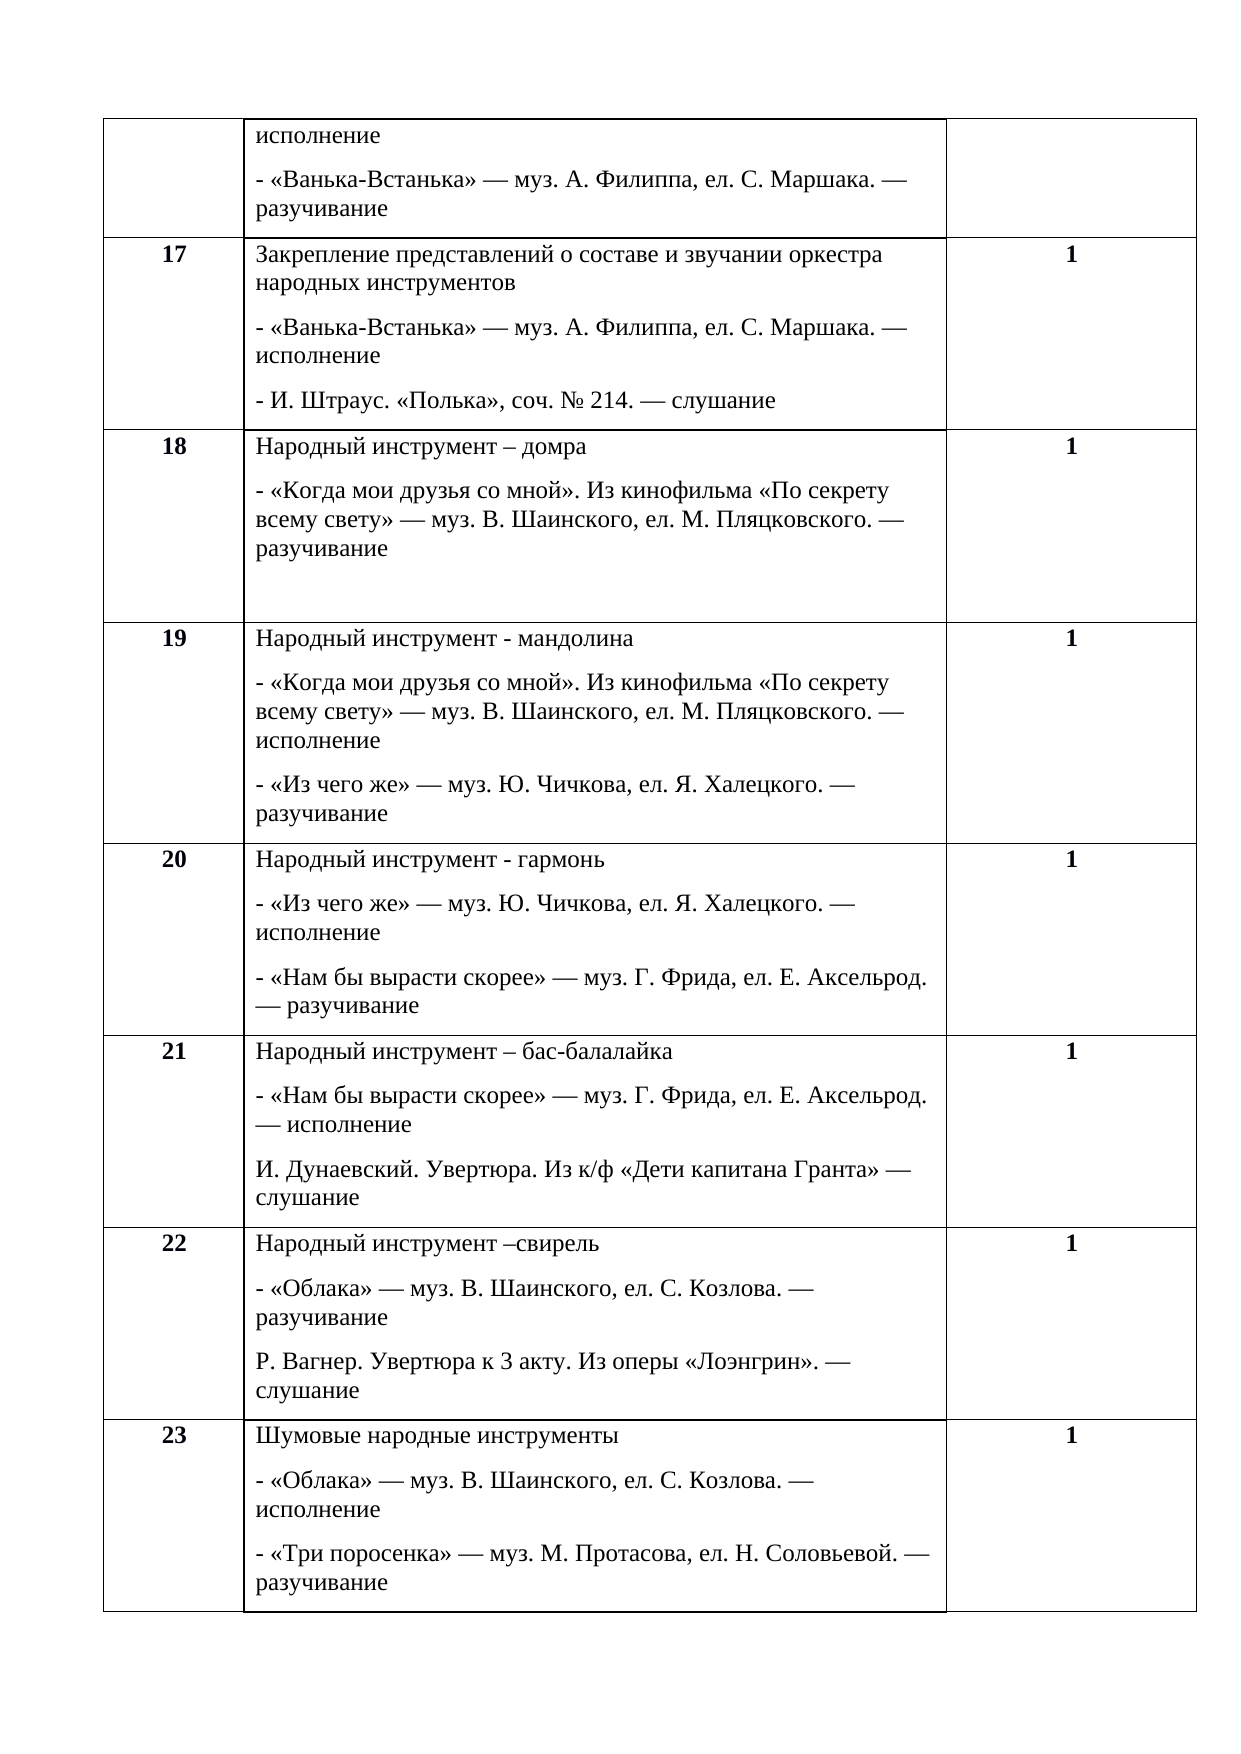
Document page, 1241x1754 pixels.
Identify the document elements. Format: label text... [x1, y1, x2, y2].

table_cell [245, 120, 946, 237]
table_cell 1 [947, 119, 1196, 237]
table_cell 1 [947, 1036, 1196, 1227]
table_cell 22 [104, 1228, 243, 1419]
table_cell 18 [104, 430, 243, 622]
table_cell Шумовые народные инструменты - «Облака» — муз. В. Шаинского, ел. С. Козлова. — исполнение - «Три поросенка» — муз. М. Протасова, ел. Н. Соловьевой. — разучивание [245, 1421, 946, 1611]
table_cell Народный инструмент – домра - «Когда мои друзья со мной». Из кинофильма «По секрету всему свету» — муз. В. Шаинского, ел. М. Пляцковского. — разучивание [245, 431, 946, 622]
table_cell 1 [947, 238, 1196, 429]
table_cell 17 [104, 238, 243, 429]
table_cell Народный инструмент - гармонь - «Из чего же» — муз. Ю. Чичкова, ел. Я. Халецкого. —исполнение - «Нам бы вырасти скорее» — муз. Г. Фрида, ел. Е. Аксельрод. — разучивание [245, 844, 946, 1035]
table_cell 1 [947, 623, 1196, 842]
table_cell 1 [947, 1228, 1196, 1419]
table_cell 1 [947, 844, 1196, 1035]
table_cell Закрепление представлений о составе и звучании оркестра народных инструментов - «Ванька-Встанька» — муз. А. Филиппа, ел. С. Маршака. — исполнение - И. Штраус. «Полька», соч. № 214. — слушание [245, 239, 946, 429]
table_cell 21 [104, 1036, 243, 1227]
table_cell 19 [104, 623, 243, 842]
table_cell 20 [104, 844, 243, 1035]
table_cell 23 [104, 1420, 243, 1611]
table_cell Народный инструмент – бас-балалайка - «Нам бы вырасти скорее» — муз. Г. Фрида, ел. Е. Аксельрод. — исполнение И. Дунаевский. Увертюра. Из к/ф «Дети капитана Гранта» — слушание [245, 1036, 946, 1227]
table_cell 1 [947, 430, 1196, 622]
table_cell Народный инструмент –свирель - «Облака» — муз. В. Шаинского, ел. С. Козлова. — разучивание Р. Вагнер. Увертюра к 3 акту. Из оперы «Лоэнгрин». — слушание [245, 1228, 946, 1419]
table_cell 1 [947, 1420, 1196, 1611]
table_cell Народный инструмент - мандолина - «Когда мои друзья со мной». Из кинофильма «По секрету всему свету» — муз. В. Шаинского, ел. М. Пляцковского. — исполнение - «Из чего же» — муз. Ю. Чичкова, ел. Я. Халецкого. — разучивание [245, 623, 946, 842]
table_cell 16 [104, 119, 243, 237]
